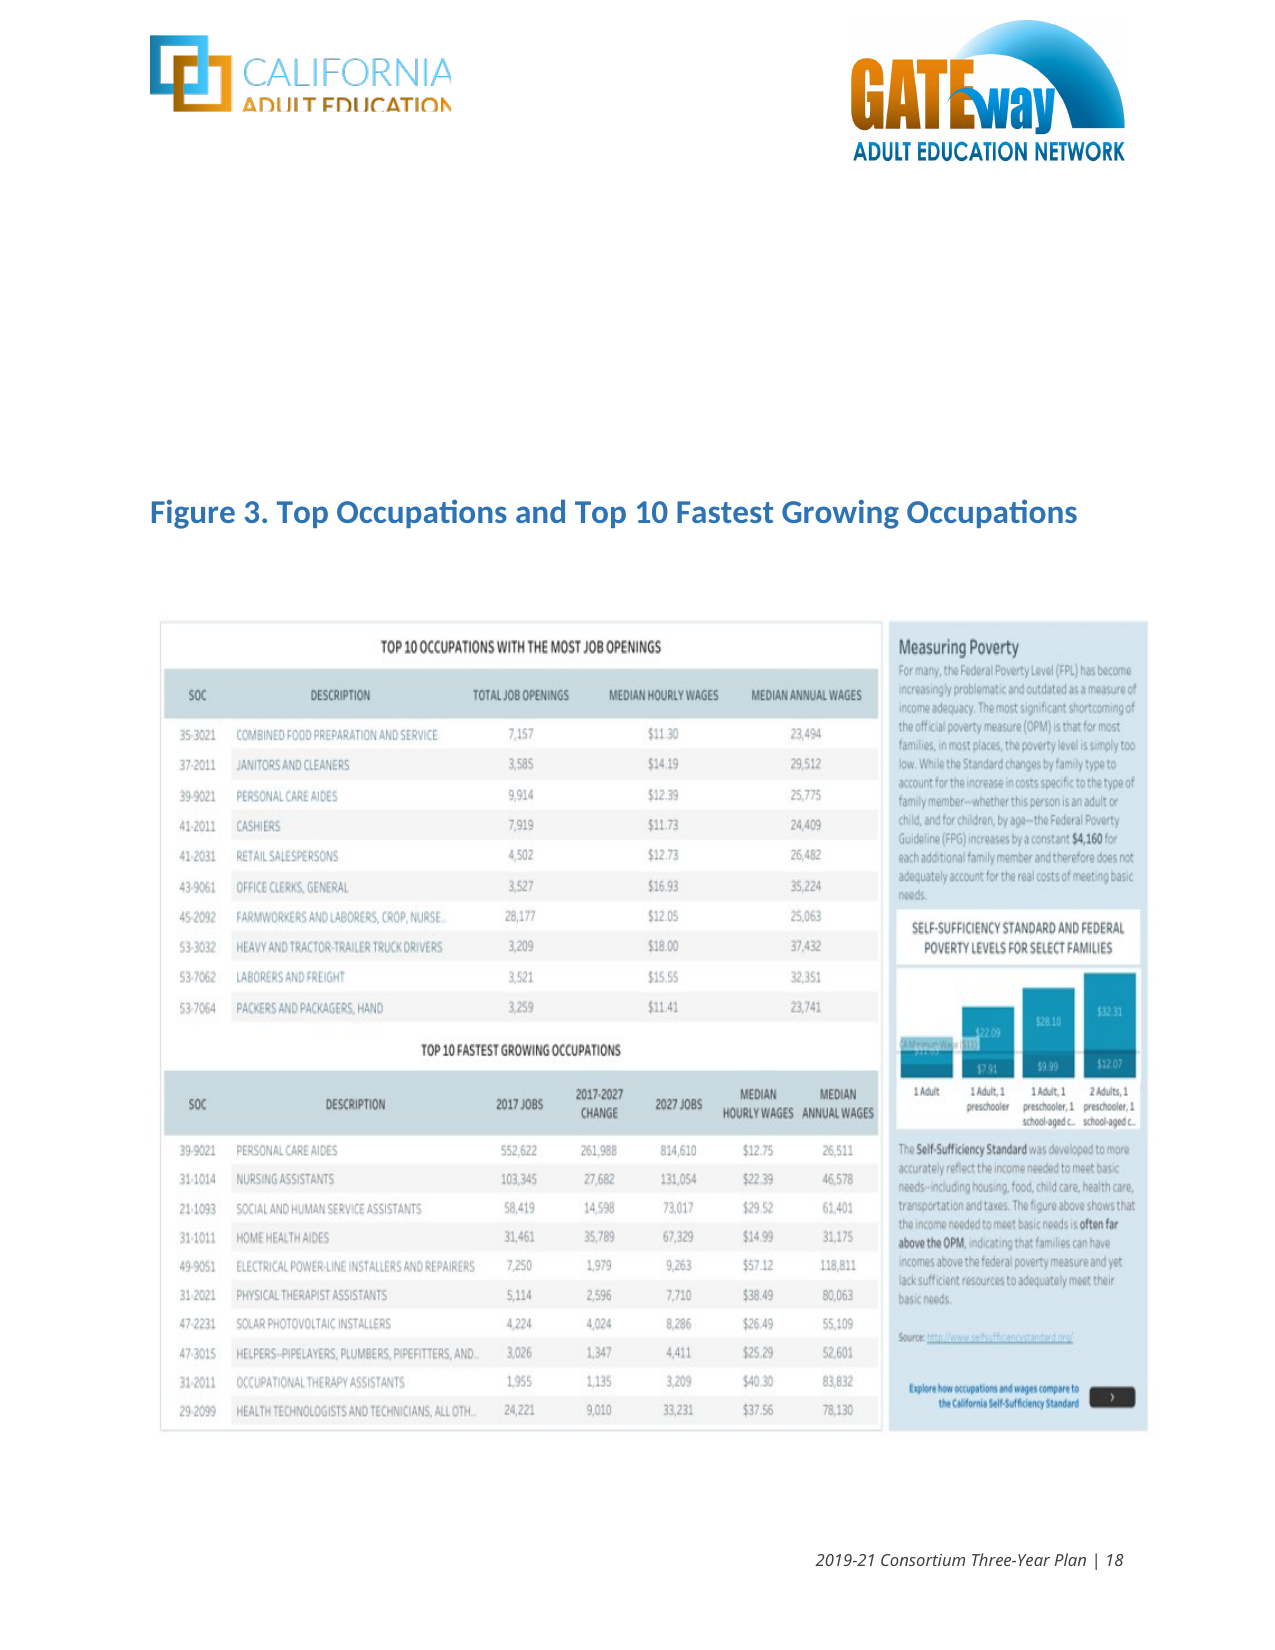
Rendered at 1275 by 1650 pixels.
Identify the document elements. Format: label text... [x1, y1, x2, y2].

text Figure 3. Top Occupations and Top 10 Fastest Growing Occupations [150, 491, 1125, 531]
picture [150, 615, 1157, 1445]
picture [851, 20, 1125, 162]
picture [150, 35, 452, 112]
